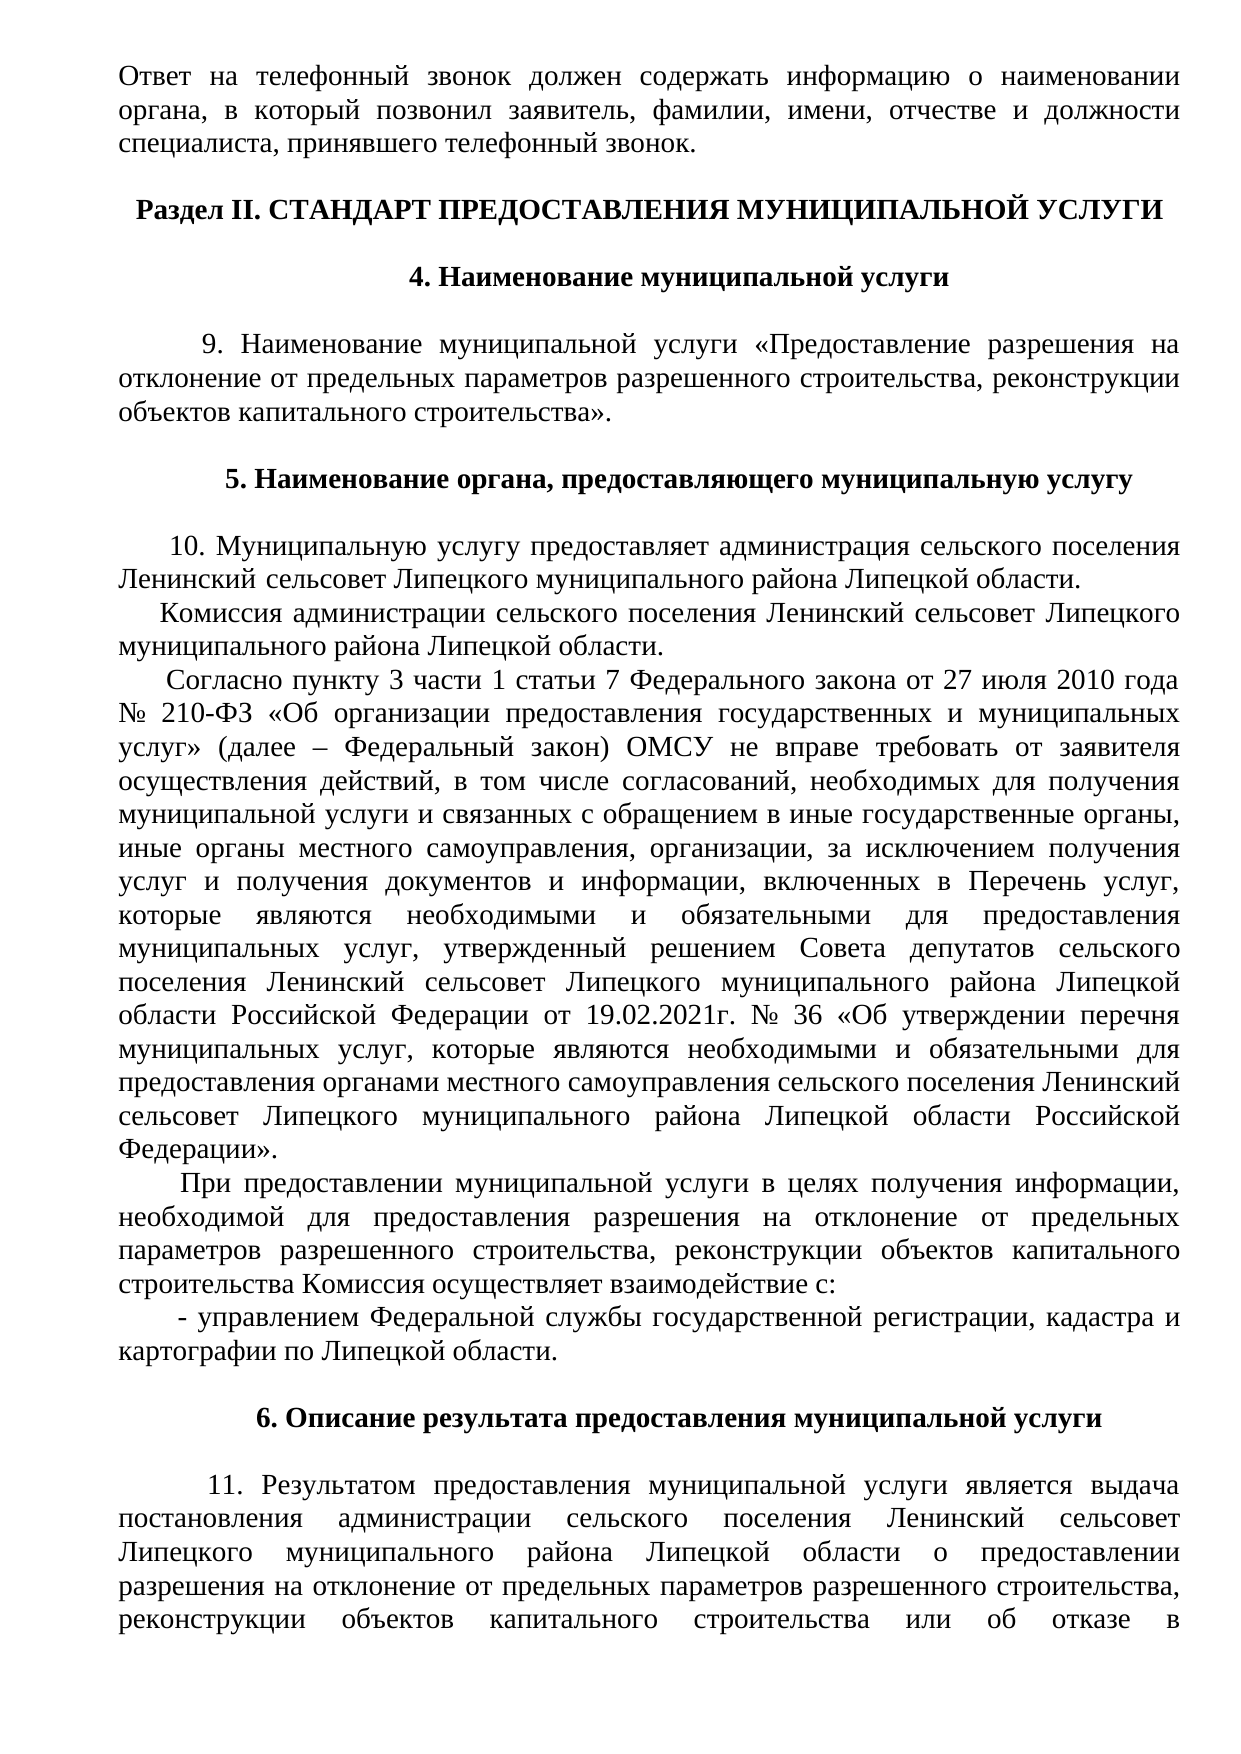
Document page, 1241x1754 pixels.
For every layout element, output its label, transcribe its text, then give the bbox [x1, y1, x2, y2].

text 6. Описание результата предоставления муниципальной услуги [118, 1400, 1181, 1433]
text Раздел II. СТАНДАРТ ПРЕДОСТАВЛЕНИЯ МУНИЦИПАЛЬНОЙ УСЛУГИ [118, 192, 1181, 226]
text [118, 58, 1181, 159]
text При предоставлении муниципальной услуги в целях получения информации, необходимой для предоставления разрешения на отклонение от предельных параметров разрешенного строительства, реконструкции объектов капитального строительства Комиссия осуществляет взаимодействие с: [118, 1165, 1181, 1299]
text 9. Наименование муниципальной услуги «Предоставление разрешения на отклонение от предельных параметров разрешенного строительства, реконструкции объектов капитального строительства». [118, 327, 1181, 427]
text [118, 1467, 1181, 1635]
text 4. Наименование муниципальной услуги [118, 259, 1181, 293]
text - управлением Федеральной службы государственной регистрации, кадастра и картографии по Липецкой области. [118, 1299, 1181, 1366]
text 5. Наименование органа, предоставляющего муниципальную услугу [118, 461, 1181, 494]
text 10. Муниципальную услугу предоставляет администрация сельского поселения Ленинский сельсовет Липецкого муниципального района Липецкой области. [118, 528, 1181, 595]
text Согласно пункту 3 части 1 статьи 7 Федерального закона от 27 июля 2010 года № 210-ФЗ «Об организации предоставления государственных и муниципальных услуг» (далее – Федеральный закон) ОМСУ не вправе требовать от заявителя осуществления действий, в том числе согласований, необходимых для получения муниципальной услуги и связанных с обращением в иные государственные органы, иные органы местного самоуправления, организации, за исключением получения услуг и получения документов и информации, включенных в Перечень услуг, которые являются необходимыми и обязательными для предоставления муниципальных услуг, утвержденный решением Совета депутатов сельского поселения Ленинский сельсовет Липецкого муниципального района Липецкой области Российской Федерации от 19.02.2021г. № 36 «Об утверждении перечня муниципальных услуг, которые являются необходимыми и обязательными для предоставления органами местного самоуправления сельского поселения Ленинский сельсовет Липецкого муниципального района Липецкой области Российской Федерации». [118, 662, 1181, 1165]
text Комиссия администрации сельского поселения Ленинский сельсовет Липецкого муниципального района Липецкой области. [118, 595, 1181, 662]
